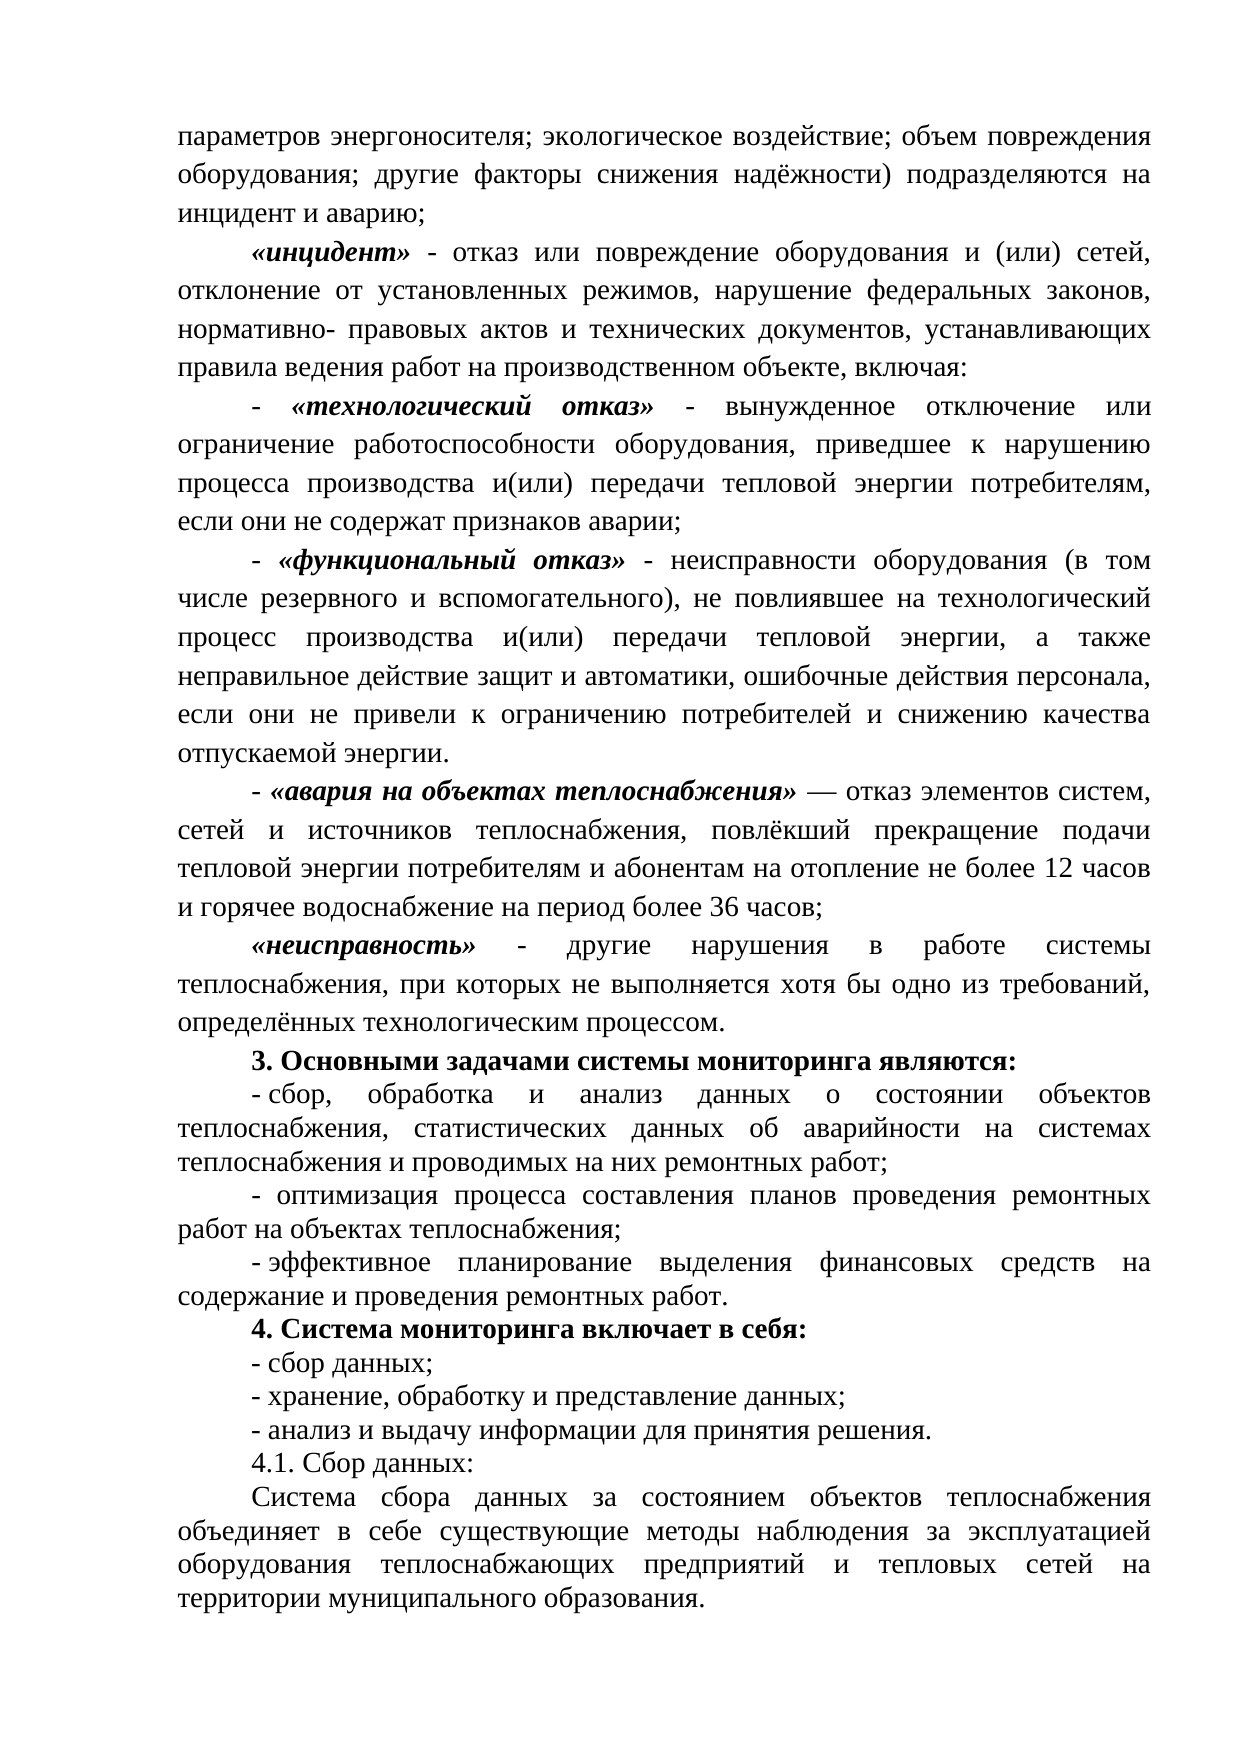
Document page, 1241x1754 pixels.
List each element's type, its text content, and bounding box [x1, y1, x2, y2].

text Система сбора данных за состоянием объектов теплоснабжения объединяет в себе существующие методы наблюдения за эксплуатацией оборудования теплоснабжающих предприятий и тепловых сетей на территории муниципального образования. [177, 1479, 1152, 1613]
text - «технологический отказ» - вынужденное отключение или ограничение работоспособности оборудования, приведшее к нарушению процесса производства и(или) передачи тепловой энергии потребителям, если они не содержат признаков аварии; [177, 388, 1152, 537]
text - сбор данных; [177, 1345, 1152, 1378]
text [177, 118, 1152, 229]
text «инцидент» - отказ или повреждение оборудования и (или) сетей, отклонение от установленных режимов, нарушение федеральных законов, нормативно- правовых актов и технических документов, устанавливающих правила ведения работ на производственном объекте, включая: [177, 234, 1152, 383]
text - «функциональный отказ» - неисправности оборудования (в том числе резервного и вспомогательного), не повлиявшее на технологический процесс производства и(или) передачи тепловой энергии, а также неправильное действие защит и автоматики, ошибочные действия персонала, если они не привели к ограничению потребителей и снижению качества отпускаемой энергии. [177, 542, 1152, 768]
text 4. Система мониторинга включает в себя: [177, 1311, 1152, 1345]
text - анализ и выдачу информации для принятия решения. [177, 1412, 1152, 1446]
text - эффективное планирование выделения финансовых средств на содержание и проведения ремонтных работ. [177, 1244, 1152, 1311]
text - сбор, обработка и анализ данных о состоянии объектов теплоснабжения, статистических данных об аварийности на системах теплоснабжения и проводимых на них ремонтных работ; [177, 1077, 1152, 1177]
text 3. Основными задачами системы мониторинга являются: [177, 1043, 1152, 1077]
text «неисправность» - другие нарушения в работе системы теплоснабжения, при которых не выполняется хотя бы одно из требований, определённых технологическим процессом. [177, 927, 1152, 1038]
text - оптимизация процесса составления планов проведения ремонтных работ на объектах теплоснабжения; [177, 1177, 1152, 1244]
text - хранение, обработку и представление данных; [177, 1378, 1152, 1412]
text 4.1. Сбор данных: [177, 1446, 1152, 1479]
text - «авария на объектах теплоснабжения» — отказ элементов систем, сетей и источников теплоснабжения, повлёкший прекращение подачи тепловой энергии потребителям и абонентам на отопление не более 12 часов и горячее водоснабжение на период более 36 часов; [177, 773, 1152, 922]
